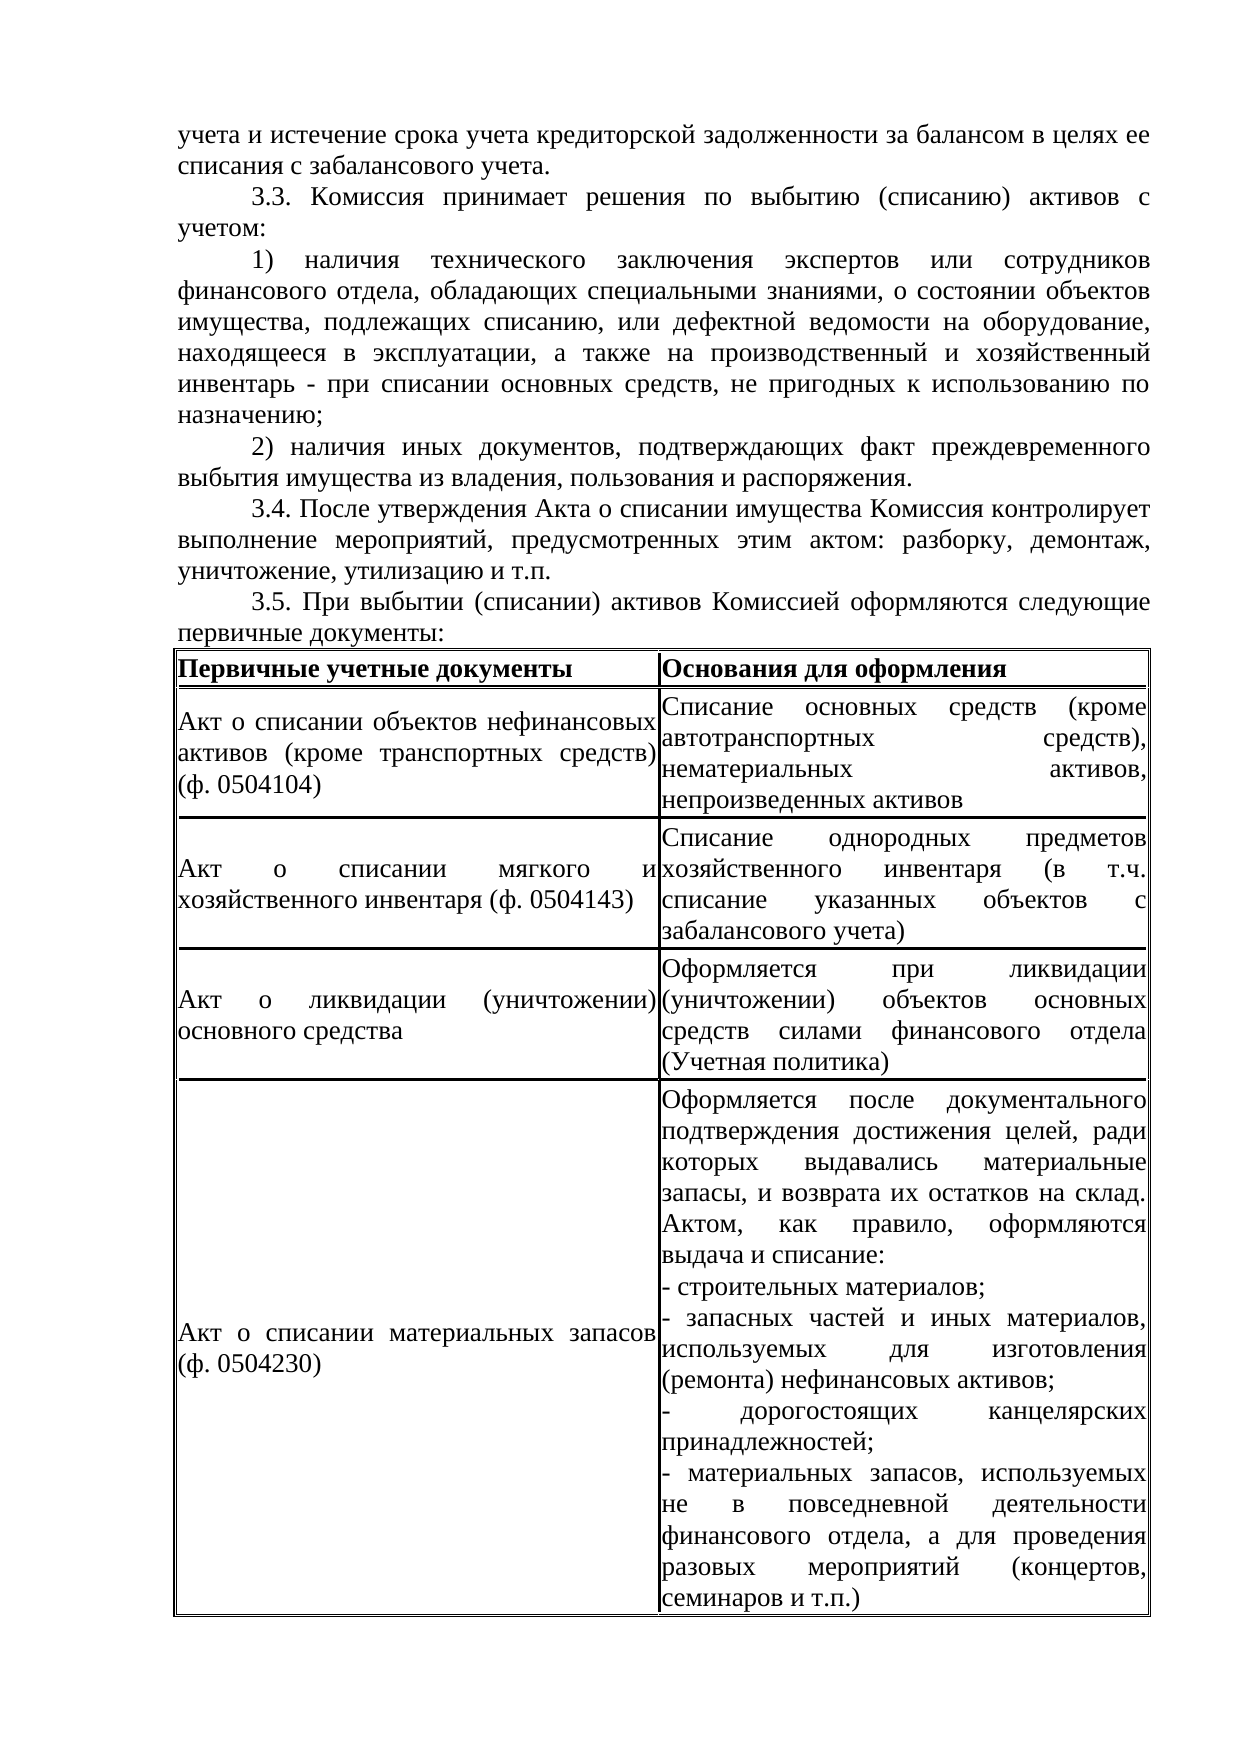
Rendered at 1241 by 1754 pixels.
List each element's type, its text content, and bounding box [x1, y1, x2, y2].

table_cell Списание однородных предметов хозяйственного инвентаря (в т.ч. списание указанных объектов с забалансового учета) [661, 816, 1148, 947]
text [177, 118, 1152, 180]
table_cell Акт о списании объектов нефинансовых активов (кроме транспортных средств) (ф. 0504104) [177, 685, 658, 816]
table_cell Акт о списании материальных запасов (ф. 0504230) [175, 1078, 659, 1614]
table_cell Оформляется после документального подтверждения достижения целей, ради которых выдавались материальные запасы, и возврата их остатков на склад. Актом, как правило, оформляются выдача и списание: - строительных материалов; - запасных частей и иных материалов, используемых для изготовления (ремонта) нефинансовых активов; - дорогостоящих канцелярских принадлежностей; - материальных запасов, используемых не в повседневной деятельности финансового отдела, а для проведения разовых мероприятий (концертов, семинаров и т.п.) [659, 1078, 1149, 1614]
text 3.5. При выбытии (списании) активов Комиссией оформляются следующие первичные документы: [177, 585, 1152, 648]
text 3.3. Комиссия принимает решения по выбытию (списанию) активов с учетом: [177, 180, 1152, 243]
table_header Первичные учетные документы [175, 649, 659, 685]
table_header Основания для оформления [659, 651, 1148, 685]
table_cell Акт о списании мягкого и хозяйственного инвентаря (ф. 0504143) [177, 816, 658, 947]
table_cell Оформляется при ликвидации (уничтожении) объектов основных средств силами финансового отдела (Учетная политика) [661, 947, 1148, 1078]
table_cell Списание основных средств (кроме автотранспортных средств), нематериальных активов, непроизведенных активов [661, 685, 1148, 816]
text 2) наличия иных документов, подтверждающих факт преждевременного выбытия имущества из владения, пользования и распоряжения. [177, 429, 1152, 492]
table_cell Акт о ликвидации (уничтожении) основного средства [177, 947, 658, 1078]
text 1) наличия технического заключения экспертов или сотрудников финансового отдела, обладающих специальными знаниями, о состоянии объектов имущества, подлежащих списанию, или дефектной ведомости на оборудование, находящееся в эксплуатации, а также на производственный и хозяйственный инвентарь - при списании основных средств, не пригодных к использованию по назначению; [177, 243, 1152, 429]
text 3.4. После утверждения Акта о списании имущества Комиссия контролирует выполнение мероприятий, предусмотренных этим актом: разборку, демонтаж, уничтожение, утилизацию и т.п. [177, 492, 1152, 585]
